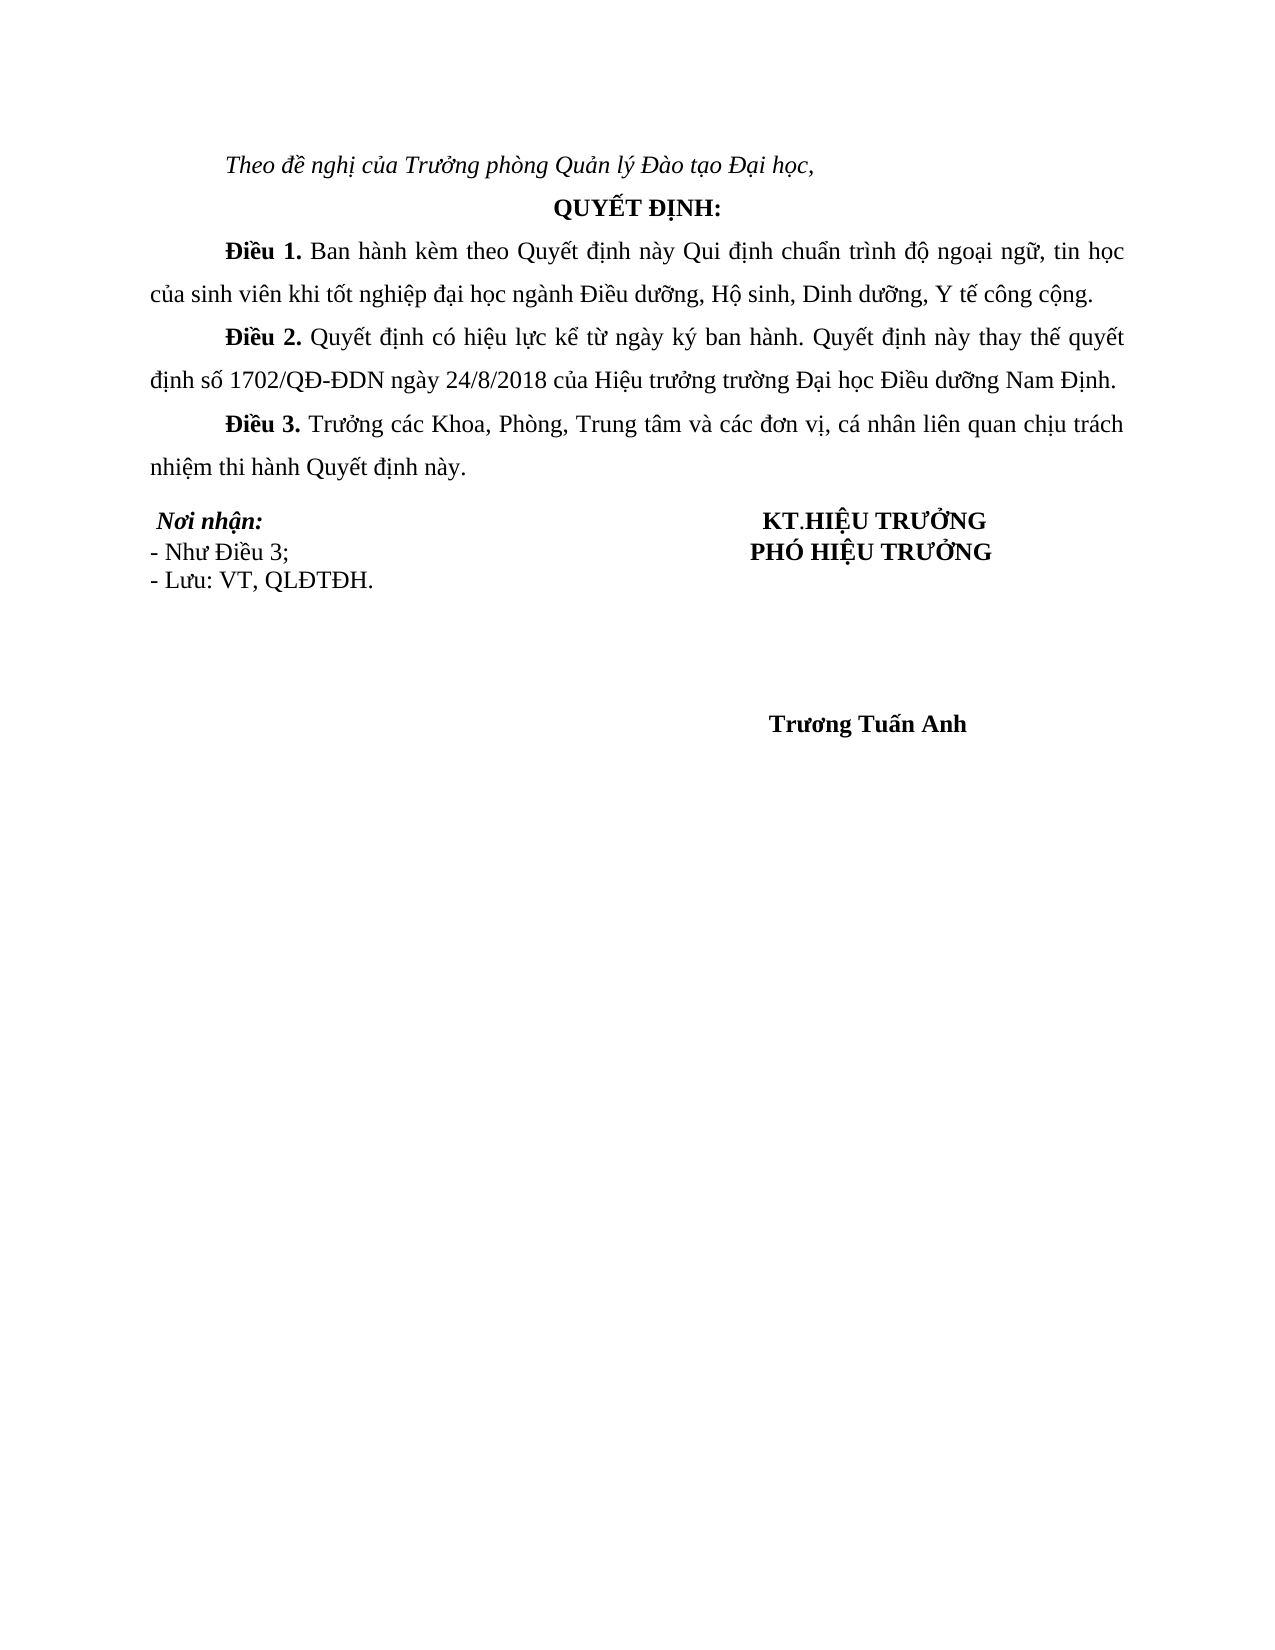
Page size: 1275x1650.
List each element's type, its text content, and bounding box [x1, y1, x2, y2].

text - Như Điều 3; PHÓ HIỆU TRƯỞNG [150, 537, 1125, 565]
text QUYẾT ĐỊNH: [150, 193, 1125, 222]
text Điều 1. Ban hành kèm theo Quyết định này Qui định chuẩn trình độ ngoại ngữ, tin học của sinh viên khi tốt nghiệp đại học ngành Điều dưỡng, Hộ sinh, Dinh dưỡng, Y tế công cộng. [150, 236, 1125, 308]
text Điều 2. Quyết định có hiệu lực kể từ ngày ký ban hành. Quyết định này thay thế quyết định số 1702/QĐ-ĐDN ngày 24/8/2018 của Hiệu trưởng trường Đại học Điều dưỡng Nam Định. [150, 322, 1125, 394]
text Theo đề nghị của Trưởng phòng Quản lý Đào tạo Đại học, [150, 150, 1125, 179]
text Trương Tuấn Anh [150, 709, 1125, 738]
text - Lưu: VT, QLĐTĐH. [150, 565, 1125, 594]
text Nơi nhận: KT.HIỆU TRƯỞNG [150, 499, 1125, 537]
text Điều 3. Trưởng các Khoa, Phòng, Trung tâm và các đơn vị, cá nhân liên quan chịu trách nhiệm thi hành Quyết định này. [150, 409, 1125, 481]
